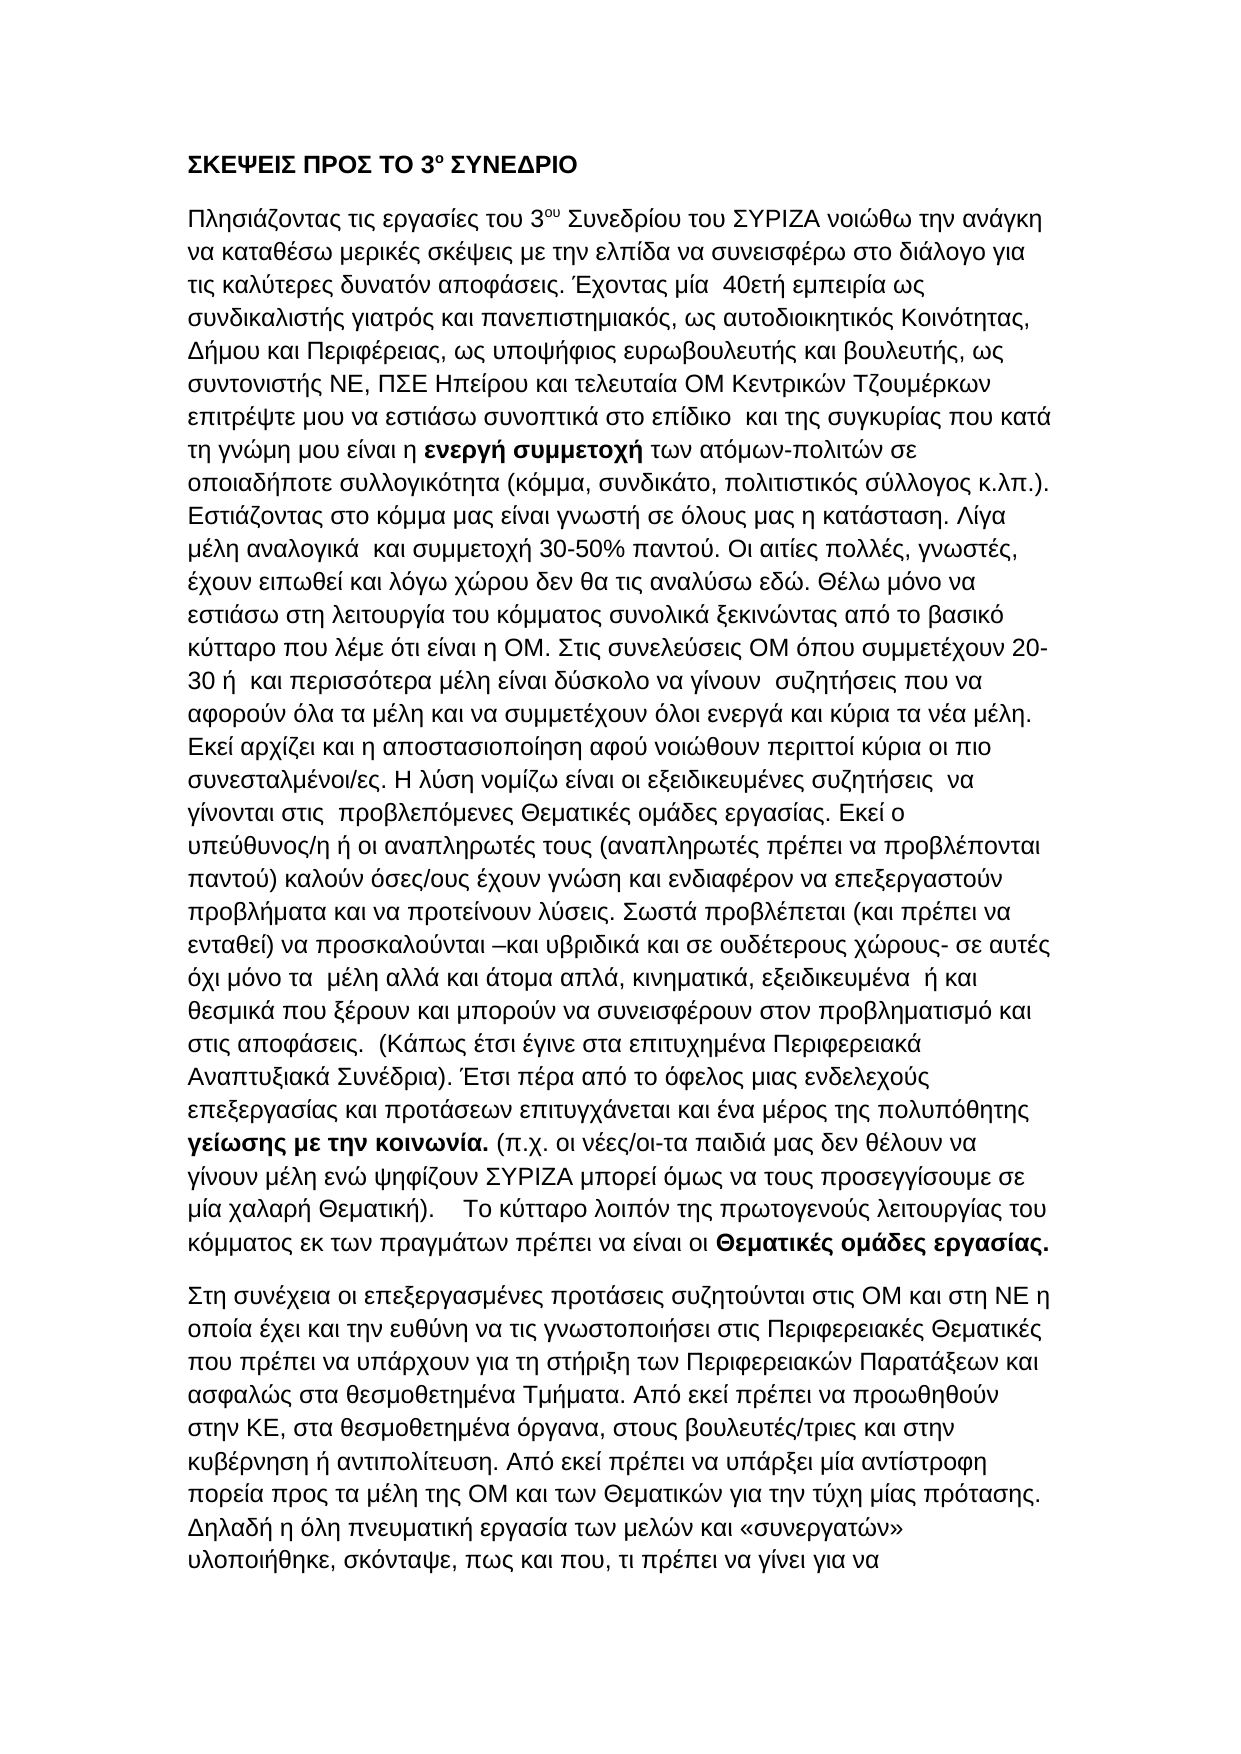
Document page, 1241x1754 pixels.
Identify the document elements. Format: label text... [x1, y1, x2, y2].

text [187, 1281, 1053, 1574]
text ΣΚΕΨΕΙΣ ΠΡΟΣ ΤΟ 3ο ΣΥΝΕΔΡΙΟ [187, 150, 1053, 179]
text Πλησιάζοντας τις εργασίες του 3ου Συνεδρίου του ΣΥΡΙΖΑ νοιώθω την ανάγκη να καταθέσω μερικές σκέψεις με την ελπίδα να συνεισφέρω στο διάλογο για τις καλύτερες δυνατόν αποφάσεις. Έχοντας μία 40ετή εμπειρία ως συνδικαλιστής γιατρός και πανεπιστημιακός, ως αυτοδιοικητικός Κοινότητας, Δήμου και Περιφέρειας, ως υποψήφιος ευρωβουλευτής και βουλευτής, ως συντονιστής ΝΕ, ΠΣΕ Ηπείρου και τελευταία ΟΜ Κεντρικών Τζουμέρκων επιτρέψτε μου να εστιάσω συνοπτικά στο επίδικο και της συγκυρίας που κατά τη γνώμη μου είναι η ενεργή συμμετοχή των ατόμων-πολιτών σε οποιαδήποτε συλλογικότητα (κόμμα, συνδικάτο, πολιτιστικός σύλλογος κ.λπ.). Εστιάζοντας στο κόμμα μας είναι γνωστή σε όλους μας η κατάσταση. Λίγα μέλη αναλογικά και συμμετοχή 30-50% παντού. Οι αιτίες πολλές, γνωστές, έχουν ειπωθεί και λόγω χώρου δεν θα τις αναλύσω εδώ. Θέλω μόνο να εστιάσω στη λειτουργία του κόμματος συνολικά ξεκινώντας από το βασικό κύτταρο που λέμε ότι είναι η ΟΜ. Στις συνελεύσεις ΟΜ όπου συμμετέχουν 20-30 ή και περισσότερα μέλη είναι δύσκολο να γίνουν συζητήσεις που να αφορούν όλα τα μέλη και να συμμετέχουν όλοι ενεργά και κύρια τα νέα μέλη. Εκεί αρχίζει και η αποστασιοποίηση αφού νοιώθουν περιττοί κύρια οι πιο συνεσταλμένοι/ες. Η λύση νομίζω είναι οι εξειδικευμένες συζητήσεις να γίνονται στις προβλεπόμενες Θεματικές ομάδες εργασίας. Εκεί ο υπεύθυνος/η ή οι αναπληρωτές τους (αναπληρωτές πρέπει να προβλέπονται παντού) καλούν όσες/ους έχουν γνώση και ενδιαφέρον να επεξεργαστούν προβλήματα και να προτείνουν λύσεις. Σωστά προβλέπεται (και πρέπει να ενταθεί) να προσκαλούνται –και υβριδικά και σε ουδέτερους χώρους- σε αυτές όχι μόνο τα μέλη αλλά και άτομα απλά, κινηματικά, εξειδικευμένα ή και θεσμικά που ξέρουν και μπορούν να συνεισφέρουν στον προβληματισμό και στις αποφάσεις. (Κάπως έτσι έγινε στα επιτυχημένα Περιφερειακά Αναπτυξιακά Συνέδρια). Έτσι πέρα από το όφελος μιας ενδελεχούς επεξεργασίας και προτάσεων επιτυγχάνεται και ένα μέρος της πολυπόθητης γείωσης με την κοινωνία. (π.χ. οι νέες/οι-τα παιδιά μας δεν θέλουν να γίνουν μέλη ενώ ψηφίζουν ΣΥΡΙΖΑ μπορεί όμως να τους προσεγγίσουμε σε μία χαλαρή Θεματική). Το κύτταρο λοιπόν της πρωτογενούς λειτουργίας του κόμματος εκ των πραγμάτων πρέπει να είναι οι Θεματικές ομάδες εργασίας. [187, 204, 1053, 1256]
